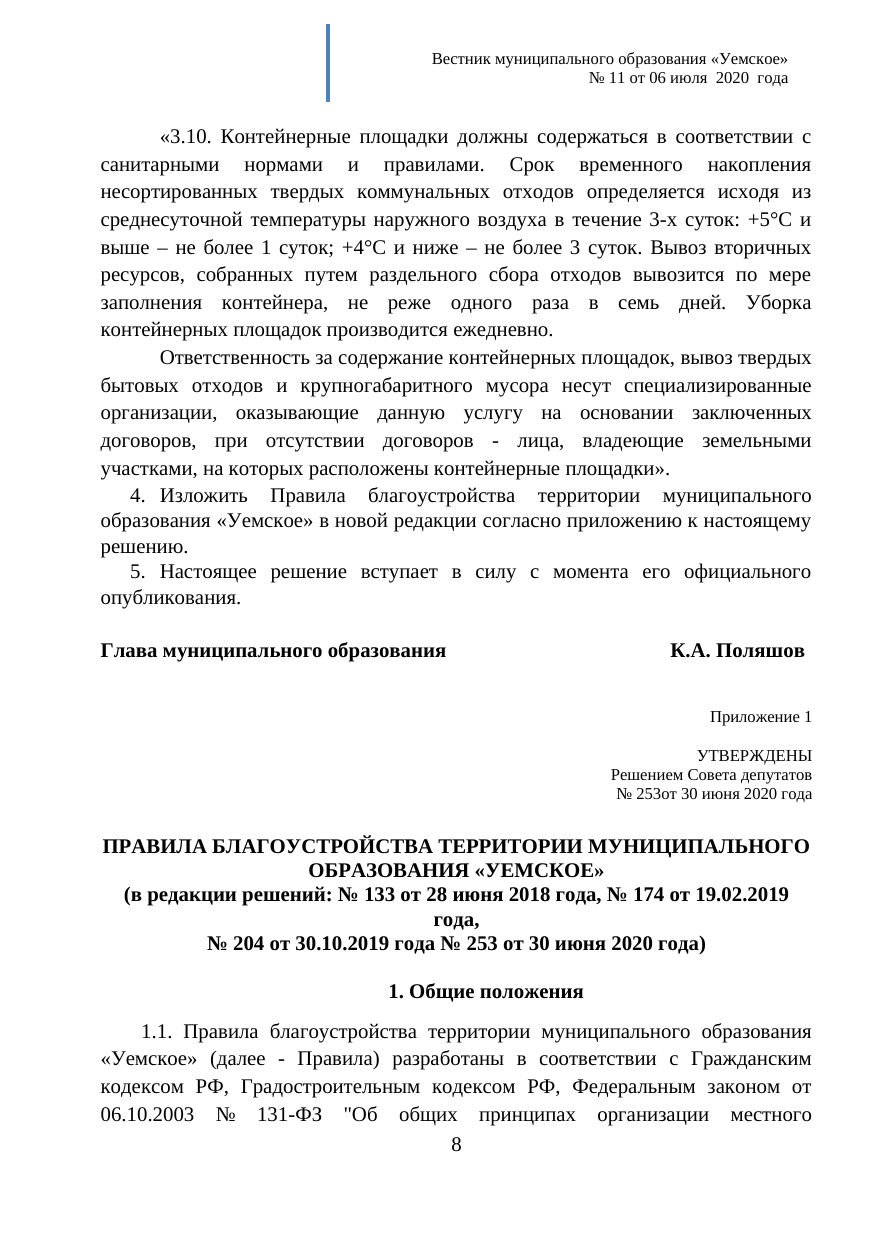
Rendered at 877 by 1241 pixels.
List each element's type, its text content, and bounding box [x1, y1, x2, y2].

list Изложить Правила благоустройства территории муниципального образования «Уемское» в новой редакции согласно приложению к настоящему решению. [100, 483, 812, 558]
text УТВЕРЖДЕНЫ [100, 746, 812, 765]
text Глава муниципального образования К.А. Поляшов [100, 638, 812, 662]
text № 204 от 30.10.2019 года № 253 от 30 июня 2020 года) [100, 931, 812, 954]
text ПРАВИЛА БЛАГОУСТРОЙСТВА ТЕРРИТОРИИ МУНИЦИПАЛЬНОГО ОБРАЗОВАНИЯ «УЕМСКОЕ» [100, 834, 812, 882]
text (в редакции решений: № 133 от 28 июня 2018 года, № 174 от 19.02.2019 года, [100, 882, 812, 931]
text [100, 1019, 812, 1126]
text Ответственность за содержание контейнерных площадок, вывоз твердых бытовых отходов и крупногабаритного мусора несут специализированные организации, оказывающие данную услугу на основании заключенных договоров, при отсутствии договоров - лица, владеющие земельными участками, на которых расположены контейнерные площадки». [100, 345, 812, 479]
list Настоящее решение вступает в силу с момента его официального опубликования. [100, 559, 812, 609]
text Приложение 1 [100, 707, 812, 726]
text 1. Общие положения [100, 979, 812, 1003]
text Решением Совета депутатов [100, 765, 812, 784]
text № 253от 30 июня 2020 года [100, 784, 812, 803]
text «3.10. Контейнерные площадки должны содержаться в соответствии с санитарными нормами и правилами. Срок временного накопления несортированных твердых коммунальных отходов определяется исходя из среднесуточной температуры наружного воздуха в течение 3-х суток: +5°С и выше – не более 1 суток; +4°С и ниже – не более 3 суток. Вывоз вторичных ресурсов, собранных путем раздельного сбора отходов вывозится по мере заполнения контейнера, не реже одного раза в семь дней. Уборка контейнерных площадок производится ежедневно. [100, 124, 812, 341]
